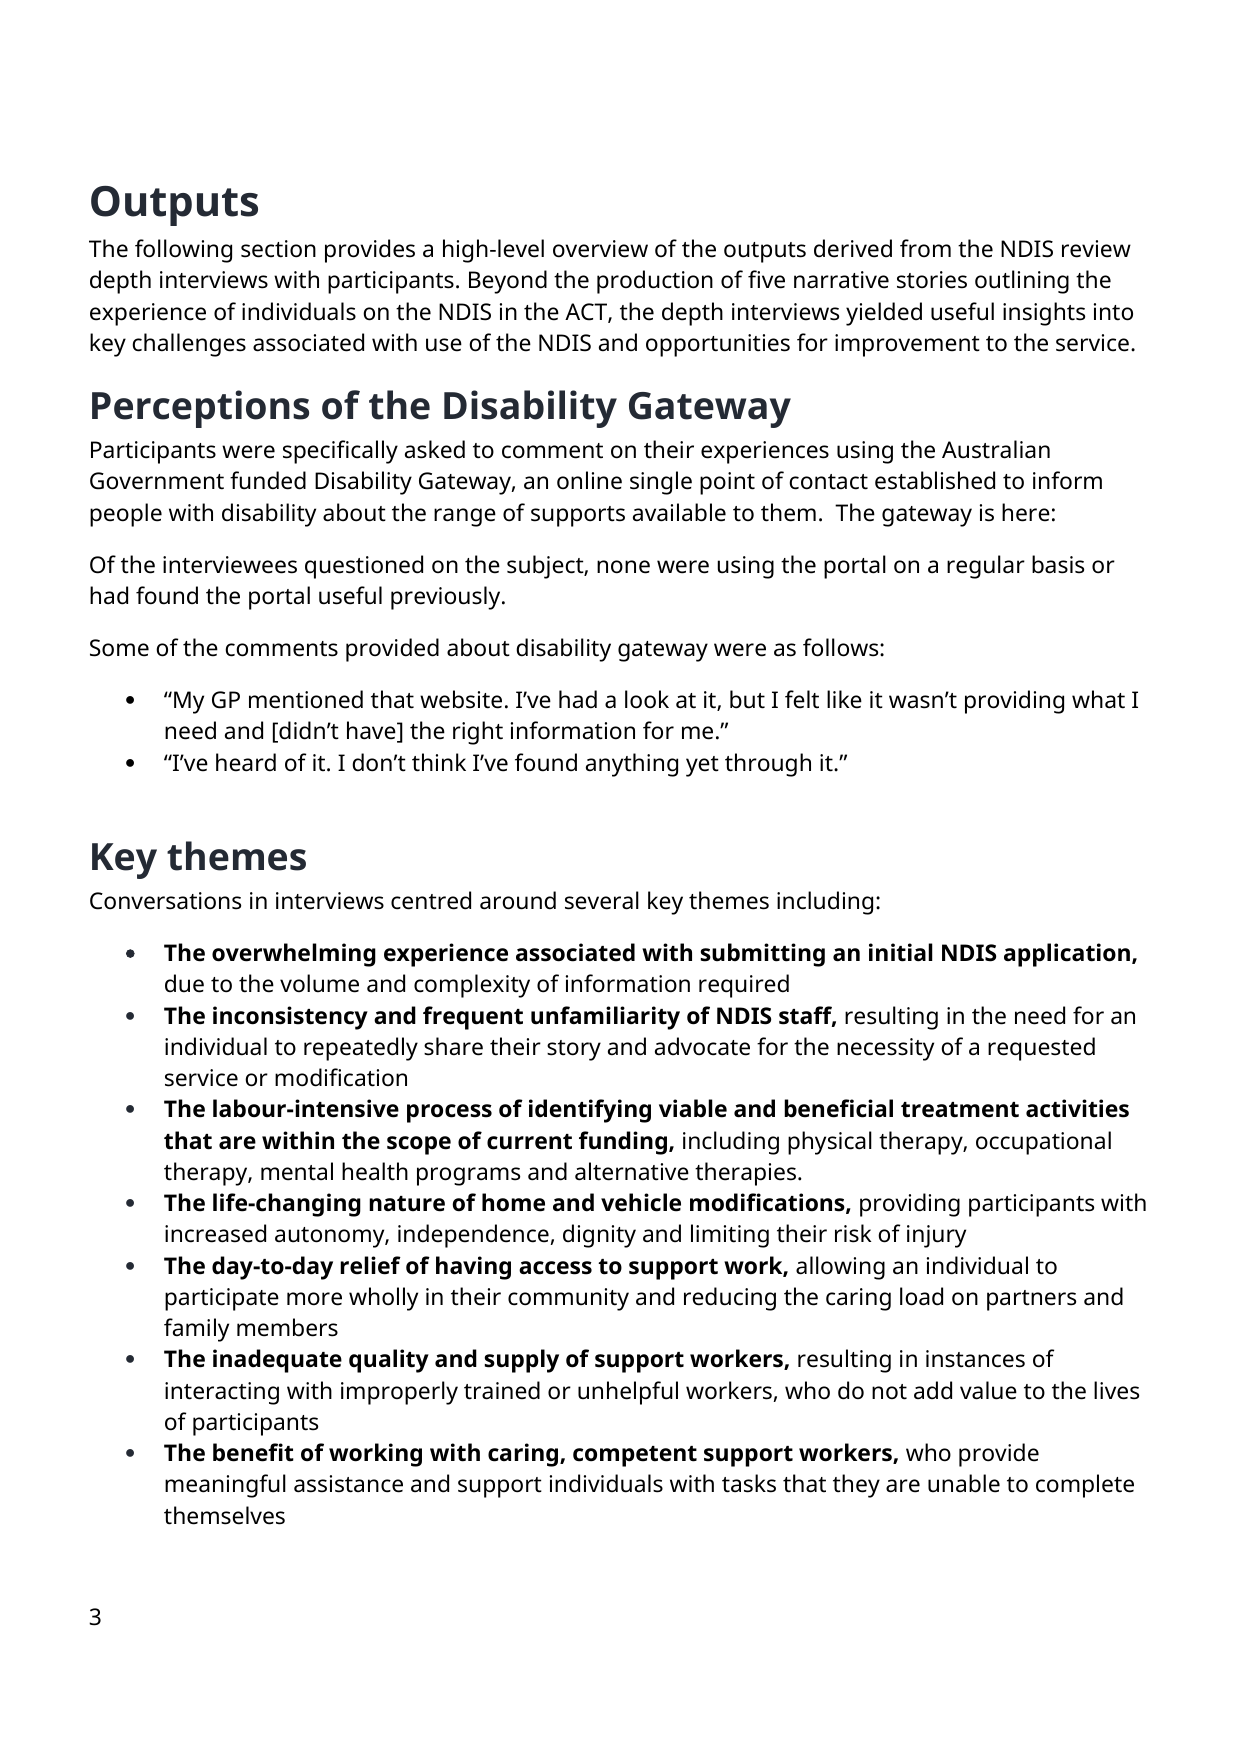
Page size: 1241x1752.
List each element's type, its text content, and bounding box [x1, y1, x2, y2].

text Of the interviewees questioned on the subject, none were using the portal on a regular basis or had found the portal useful previously. [89, 549, 1152, 611]
list The inconsistency and frequent unfamiliarity of NDIS staff, resulting in the need for an individual to repeatedly share their story and advocate for the necessity of a requested service or modification [126, 999, 1152, 1093]
list The labour-intensive process of identifying viable and beneficial treatment activities that are within the scope of current funding, including physical therapy, occupational therapy, mental health programs and alternative therapies. [126, 1093, 1152, 1187]
text Some of the comments provided about disability gateway were as follows: [89, 632, 1152, 663]
subtitle Perceptions of the Disability Gateway [89, 379, 1152, 430]
text Participants were specifically asked to comment on their experiences using the Australian Government funded Disability Gateway, an online single point of contact established to inform people with disability about the range of supports available to them. The gateway is here: [89, 434, 1152, 528]
list The overwhelming experience associated with submitting an initial NDIS application, due to the volume and complexity of information required [126, 937, 1152, 999]
subtitle Key themes [89, 830, 1152, 881]
text Conversations in interviews centred around several key themes including: [89, 885, 1152, 916]
list “I’ve heard of it. I don’t think I’ve found anything yet through it.” [126, 747, 1152, 778]
list The day-to-day relief of having access to support work, allowing an individual to participate more wholly in their community and reducing the caring load on partners and family members [126, 1249, 1152, 1343]
text The following section provides a high-level overview of the outputs derived from the NDIS review depth interviews with participants. Beyond the production of five narrative stories outlining the experience of individuals on the NDIS in the ACT, the depth interviews yielded useful insights into key challenges associated with use of the NDIS and opportunities for improvement to the service. [89, 233, 1152, 358]
list “My GP mentioned that website. I’ve had a look at it, but I felt like it wasn’t providing what I need and [didn’t have] the right information for me.” [126, 684, 1152, 747]
list The life-changing nature of home and vehicle modifications, providing participants with increased autonomy, independence, dignity and limiting their risk of injury [126, 1187, 1152, 1249]
list The inadequate quality and supply of support workers, resulting in instances of interacting with improperly trained or unhelpful workers, who do not add value to the lives of participants [126, 1343, 1152, 1437]
list The benefit of working with caring, competent support workers, who provide meaningful assistance and support individuals with tasks that they are unable to complete themselves [126, 1437, 1152, 1531]
subtitle Outputs [89, 172, 1152, 229]
